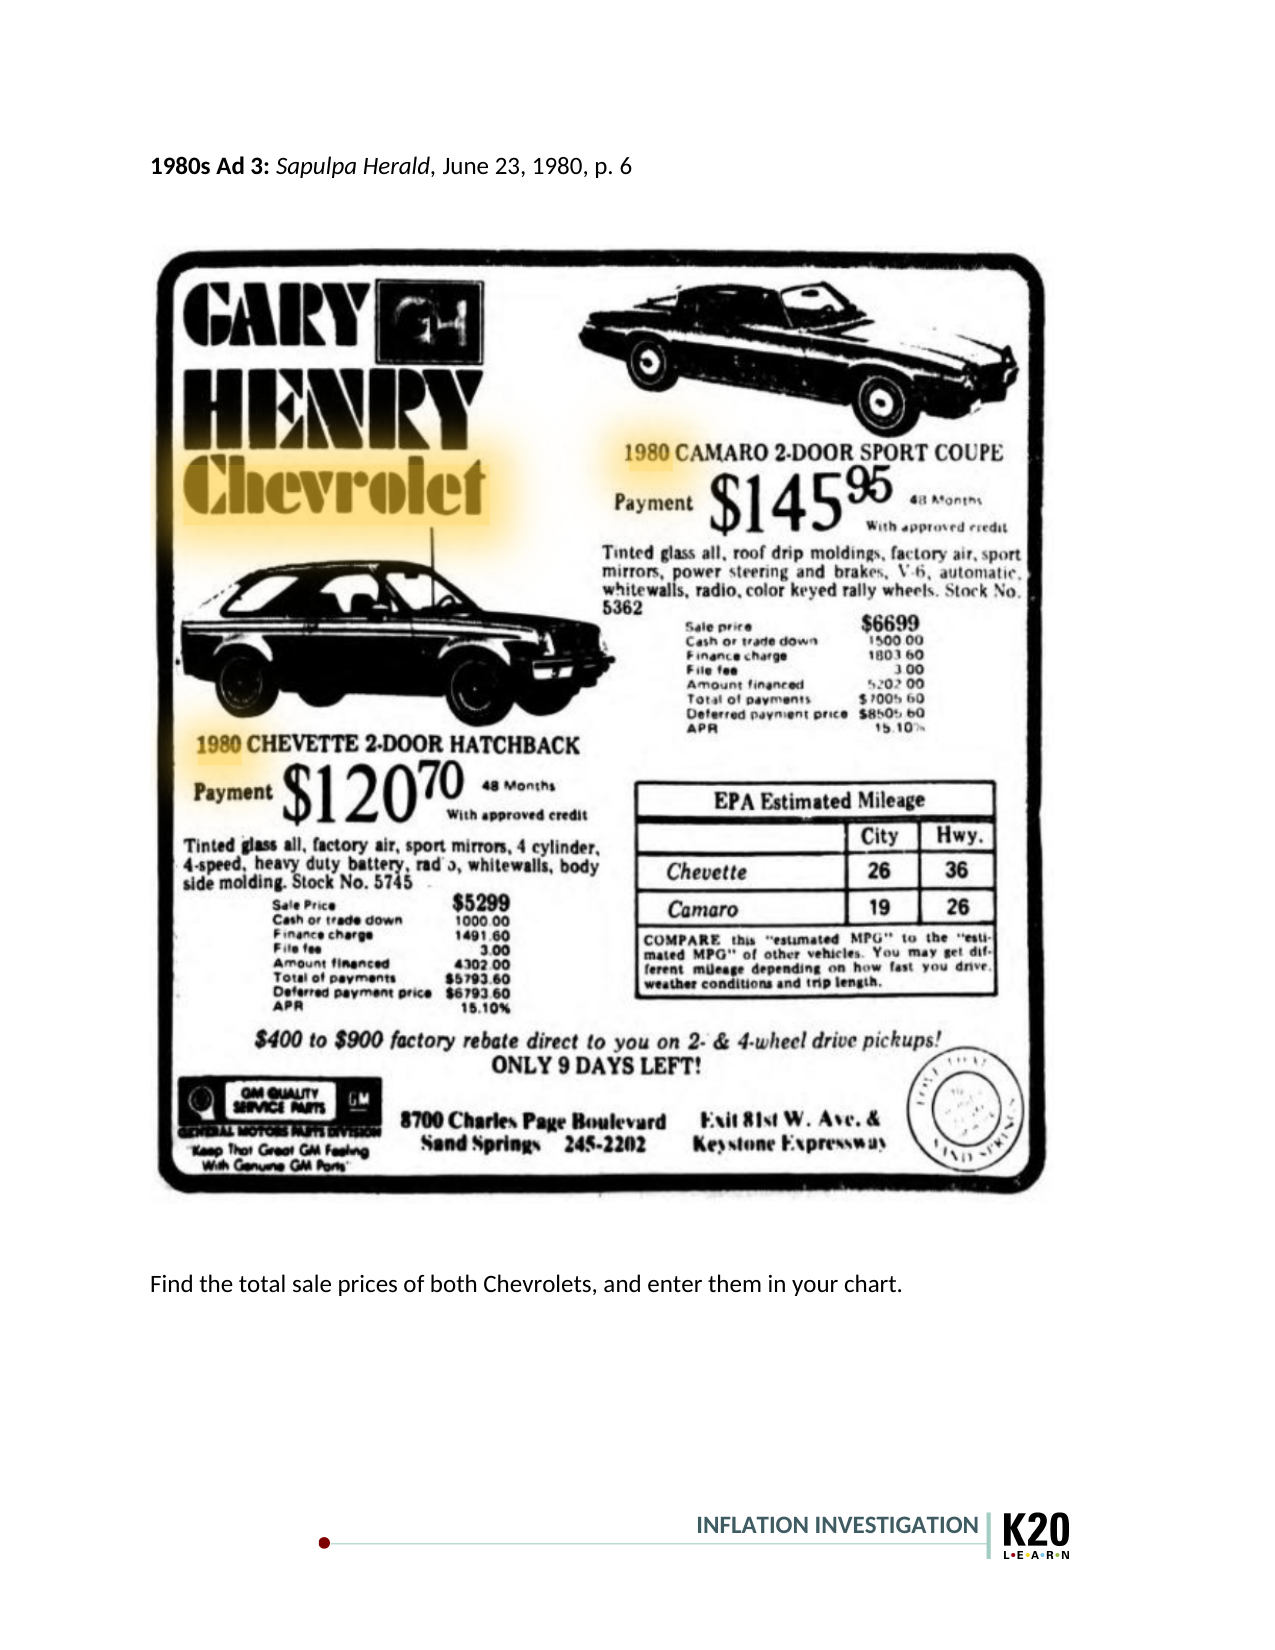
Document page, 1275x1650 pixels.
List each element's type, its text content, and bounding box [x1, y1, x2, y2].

picture [318, 1509, 1069, 1562]
text Find the total sale prices of both Chevrolets, and enter them in your chart. [150, 1268, 1125, 1298]
picture [150, 245, 1055, 1204]
text 1980s Ad 3: Sapulpa Herald, June 23, 1980, p. 6 [150, 150, 1125, 181]
